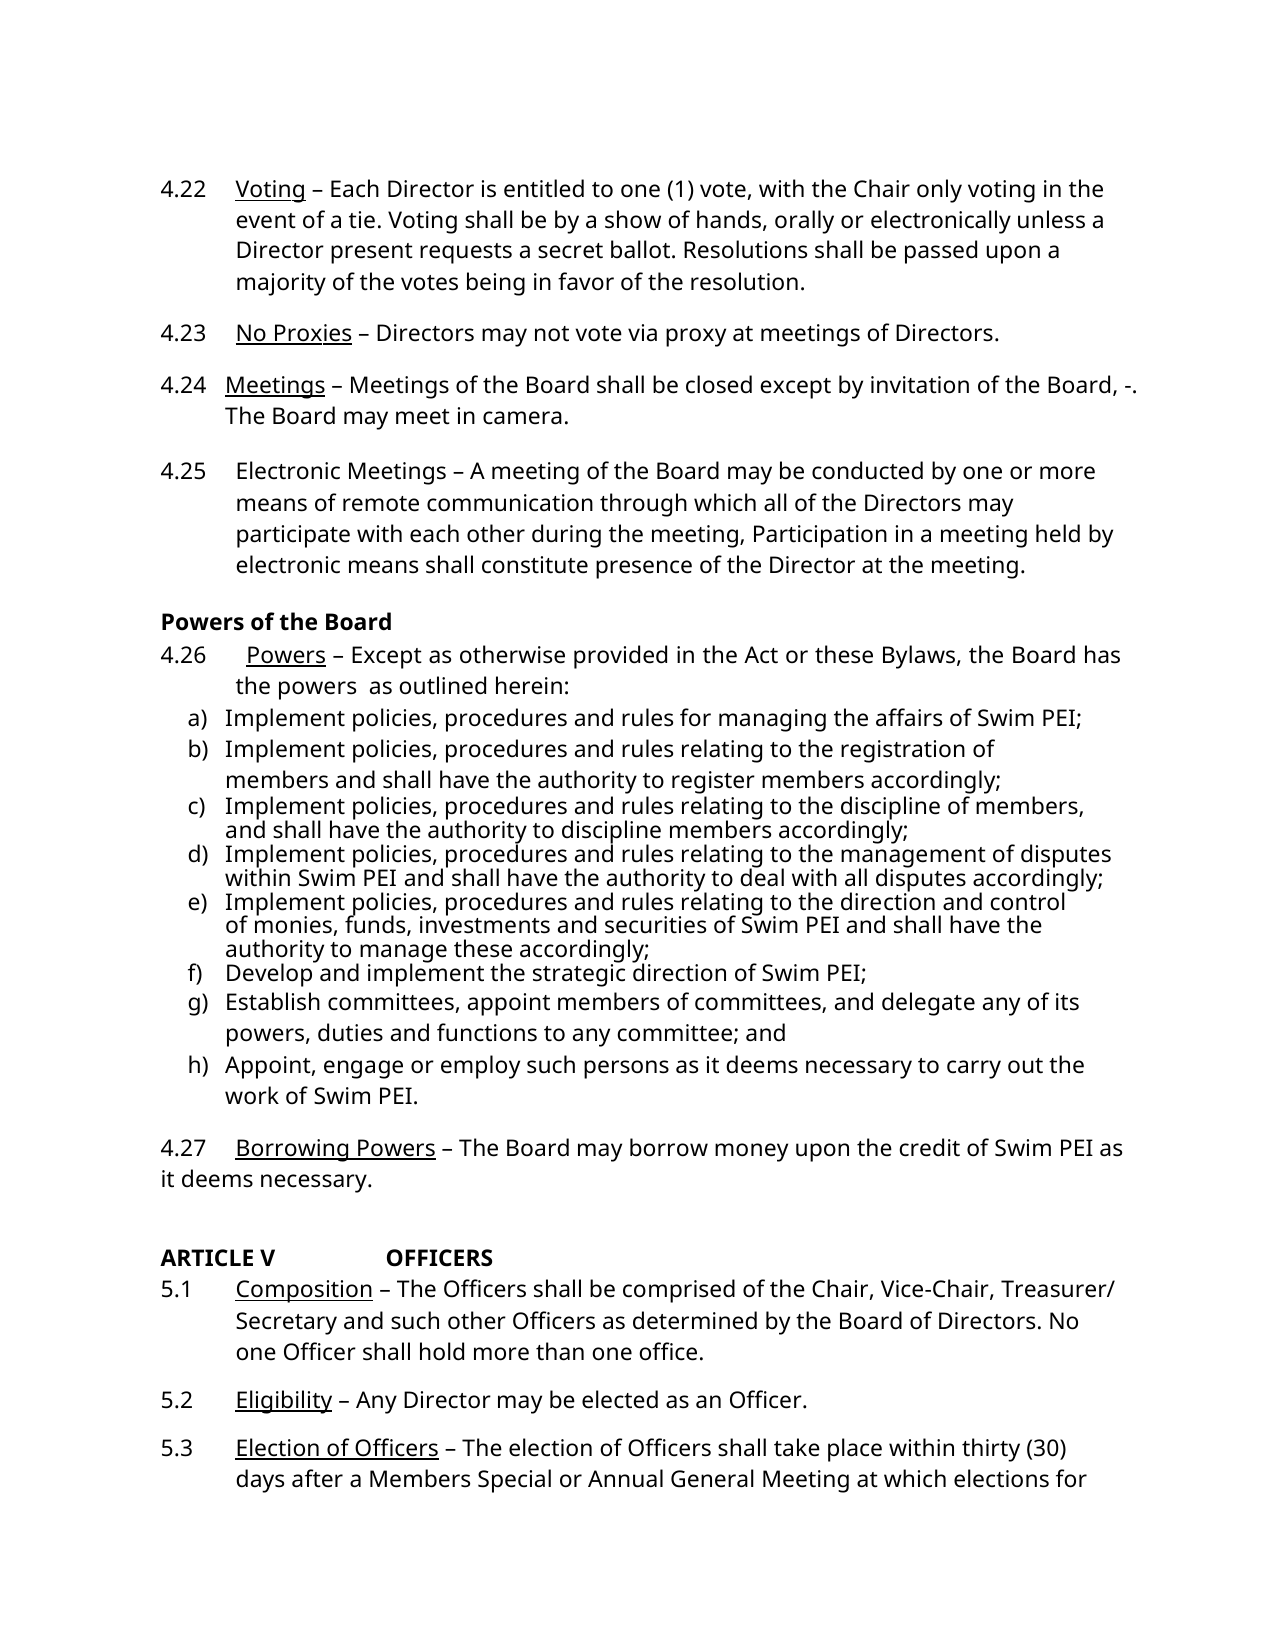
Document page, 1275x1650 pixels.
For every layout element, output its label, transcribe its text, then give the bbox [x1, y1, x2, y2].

text 4.22 Voting – Each Director is entitled to one (1) vote, with the Chair only voting in the event of a tie. Voting shall be by a show of hands, orally or electronically unless a Director present requests a secret ballot. Resolutions shall be passed upon a majority of the votes being in favor of the resolution. [160, 173, 1108, 297]
list Implement policies, procedures and rules relating to the management of disputes within Swim PEI and shall have the authority to deal with all disputes accordingly; [187, 843, 1128, 891]
text 4.26 Powers – Except as otherwise provided in the Act or these Bylaws, the Board has the powers as outlined herein: [160, 639, 1122, 702]
text 4.23 No Proxies – Directors may not vote via proxy at meetings of Directors. [160, 321, 1139, 344]
text 5.2 Eligibility – Any Director may be elected as an Officer. [160, 1384, 1139, 1415]
list Implement policies, procedures and rules relating to the direction and control of monies, funds, investments and securities of Swim PEI and shall have the authority to manage these accordingly; [187, 891, 1087, 962]
text ARTICLE V OFFICERS [160, 1242, 1139, 1273]
list Establish committees, appoint members of committees, and delegate any of its powers, duties and functions to any committee; and [187, 986, 1137, 1049]
list Implement policies, procedures and rules relating to the registration of members and shall have the authority to register members accordingly; [187, 733, 1094, 795]
text 5.1 Composition – The Officers shall be comprised of the Chair, Vice-Chair, Treasurer/ Secretary and such other Officers as determined by the Board of Directors. No one Officer shall hold more than one office. [160, 1273, 1124, 1367]
text 4.25 Electronic Meetings – A meeting of the Board may be conducted by one or more means of remote communication through which all of the Directors may participate with each other during the meeting, Participation in a meeting held by electronic means shall constitute presence of the Director at the meeting. [160, 455, 1115, 580]
text Powers of the Board [160, 606, 1139, 637]
list Implement policies, procedures and rules relating to the discipline of members, and shall have the authority to discipline members accordingly; [187, 795, 1085, 843]
text 4.27 Borrowing Powers – The Board may borrow money upon the credit of Swim PEI as it deems necessary. [160, 1132, 1139, 1194]
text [160, 1432, 1104, 1494]
list Develop and implement the strategic direction of Swim PEI; [187, 962, 1139, 986]
list Implement policies, procedures and rules for managing the affairs of Swim PEI; [187, 702, 1139, 733]
text 4.24 Meetings – Meetings of the Board shall be closed except by invitation of the Board, -. The Board may meet in camera. [160, 369, 1139, 431]
list Appoint, engage or employ such persons as it deems necessary to carry out the work of Swim PEI. [187, 1049, 1139, 1111]
